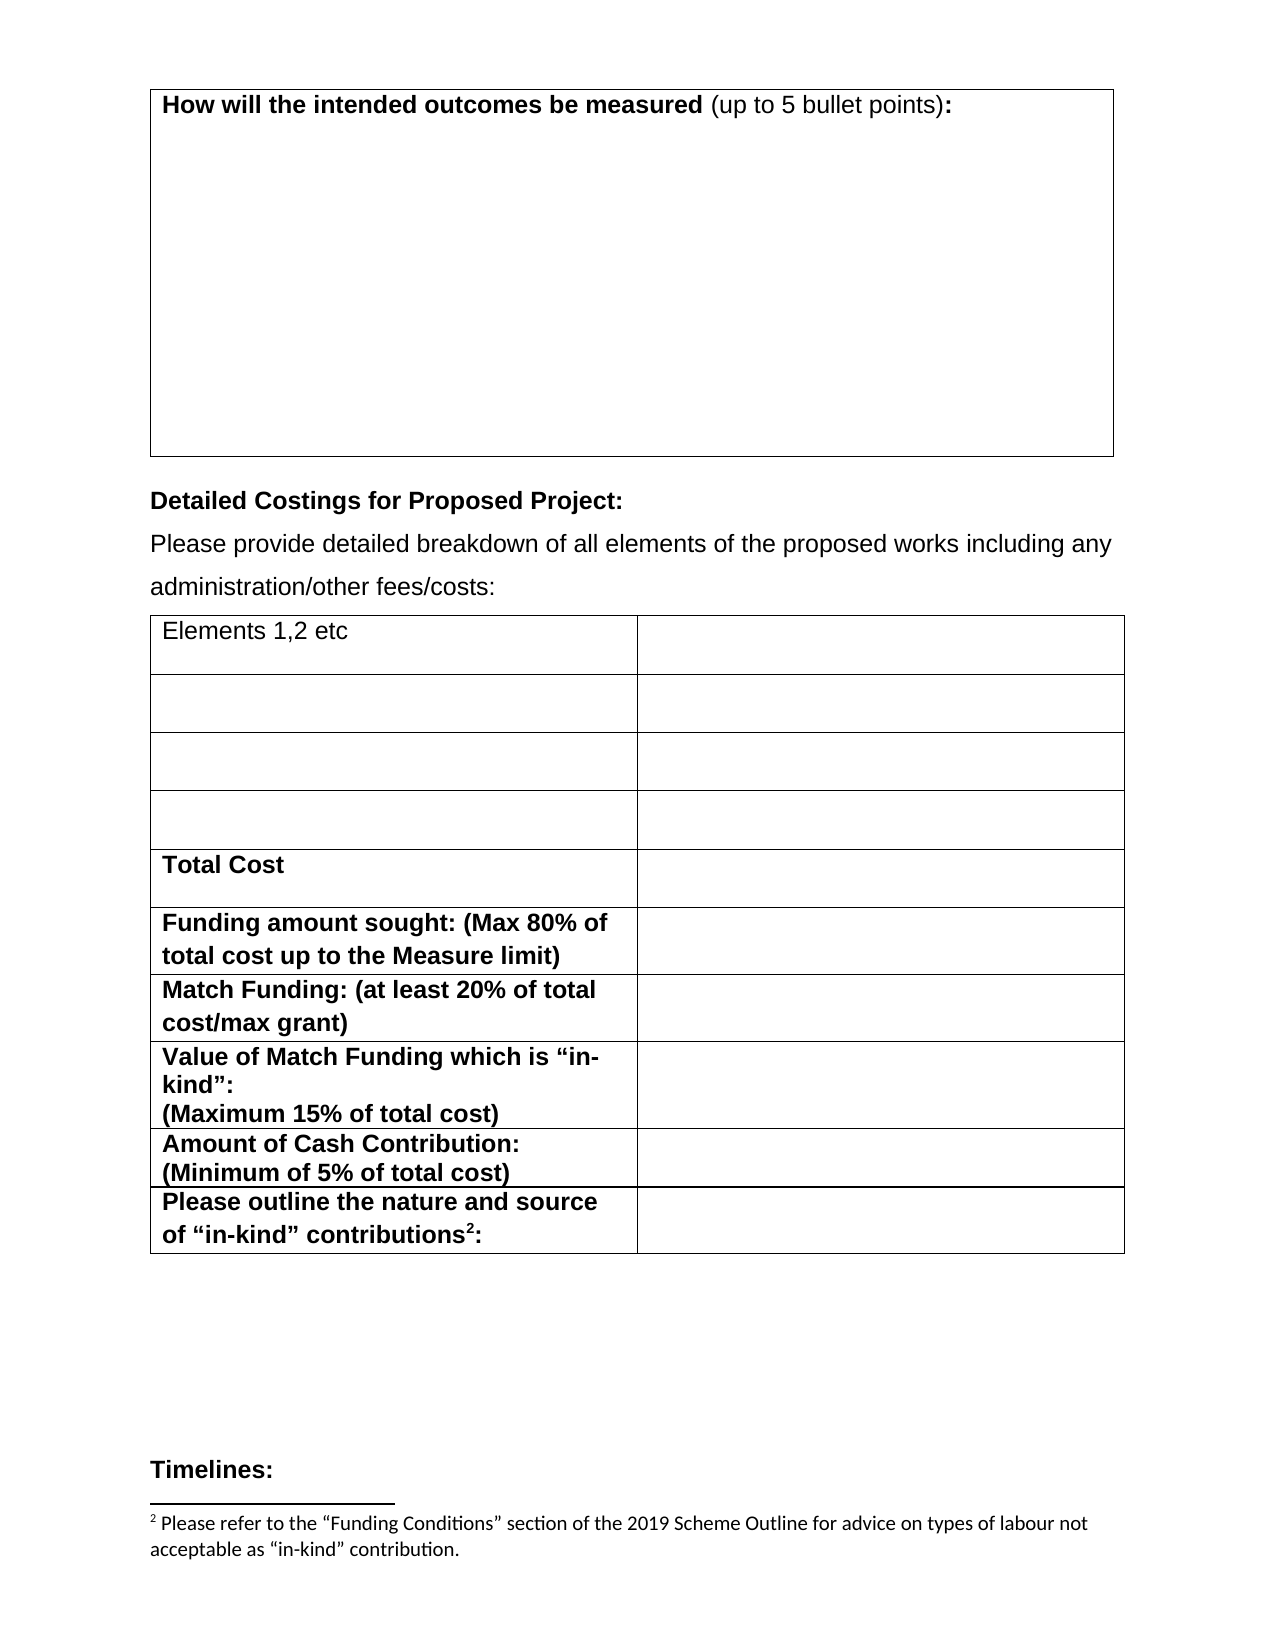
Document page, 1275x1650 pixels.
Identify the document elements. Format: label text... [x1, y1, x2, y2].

table_cell [638, 675, 1124, 732]
table_cell [638, 1188, 1124, 1253]
table_cell [638, 975, 1124, 1041]
table_cell Amount of Cash Contribution: (Minimum of 5% of total cost) [151, 1129, 637, 1186]
table_cell [151, 675, 637, 732]
table_cell [638, 1129, 1124, 1186]
table_cell Funding amount sought: (Max 80% of total cost up to the Measure limit) [151, 908, 637, 974]
table_cell [151, 791, 637, 849]
text Detailed Costings for Proposed Project: [150, 486, 1125, 514]
table_cell [638, 850, 1124, 907]
table_header Elements 1,2 etc [151, 616, 637, 673]
table_cell [638, 733, 1124, 790]
table_cell How will the intended outcomes be measured (up to 5 bullet points): [151, 90, 1113, 456]
text Please provide detailed breakdown of all elements of the proposed works including any administration/other fees/costs: [150, 529, 1125, 601]
text Timelines: [150, 1455, 1125, 1484]
table_cell [151, 733, 637, 790]
table_cell Value of Match Funding which is “in-kind”: (Maximum 15% of total cost) [151, 1042, 637, 1128]
table_header [638, 616, 1124, 673]
table_cell Total Cost [151, 850, 637, 907]
table_cell [638, 791, 1124, 849]
table_cell Please outline the nature and source of “in-kind” contributions: [151, 1188, 637, 1253]
table_cell [638, 908, 1124, 974]
table_cell Match Funding: (at least 20% of total cost/max grant) [151, 975, 637, 1041]
table_cell [638, 1042, 1124, 1128]
